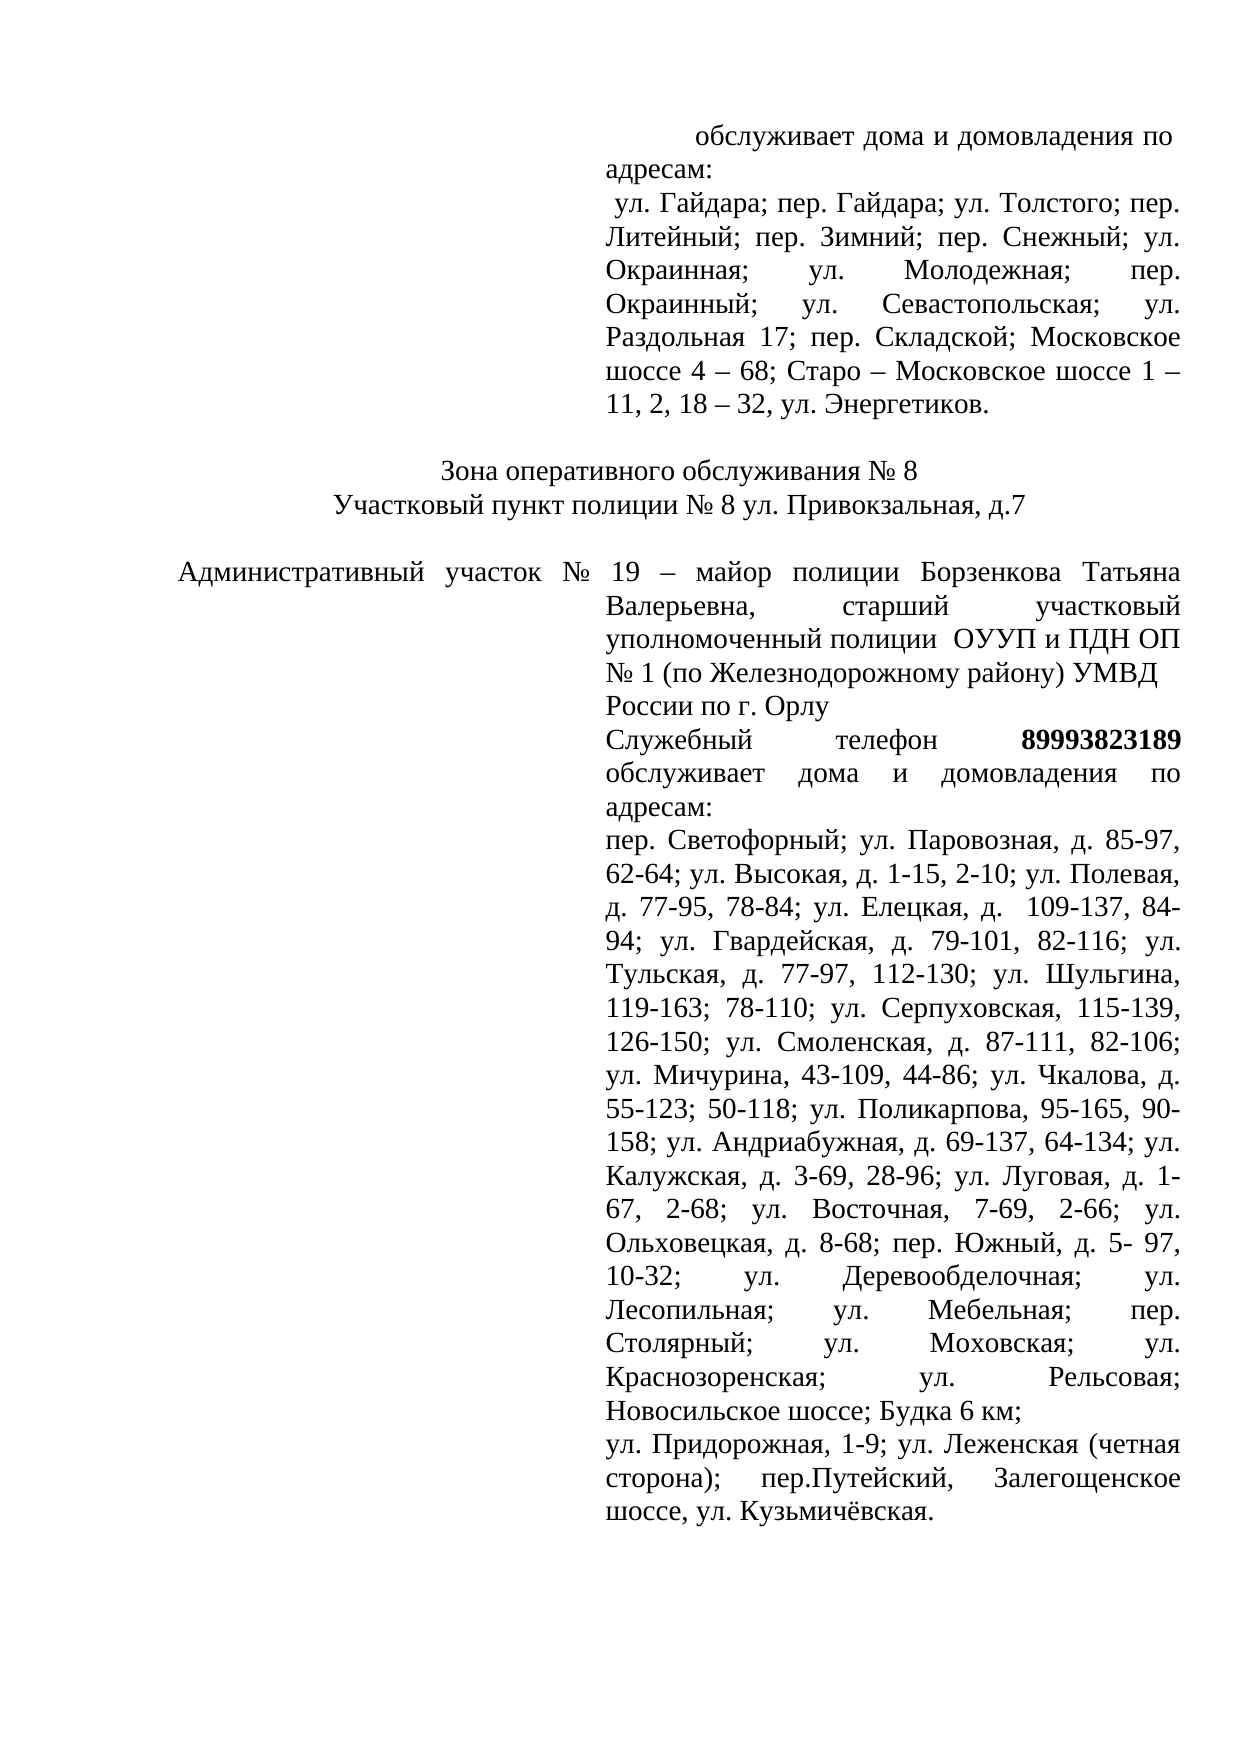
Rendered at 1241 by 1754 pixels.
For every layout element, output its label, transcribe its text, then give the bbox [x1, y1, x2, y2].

text пер. Светофорный; ул. Паровозная, д. 85-97, 62-64; ул. Высокая, д. 1-15, 2-10; ул. Полевая, д. 77-95, 78-84; ул. Елецкая, д. 109-137, 84-94; ул. Гвардейская, д. 79-101, 82-116; ул. Тульская, д. 77-97, 112-130; ул. Шульгина, 119-163; 78-110; ул. Серпуховская, 115-139, 126-150; ул. Смоленская, д. 87-111, 82-106; ул. Мичурина, 43-109, 44-86; ул. Чкалова, д. 55-123; 50-118; ул. Поликарпова, 95-165, 90-158; ул. Андриабужная, д. 69-137, 64-134; ул. Калужская, д. 3-69, 28-96; ул. Луговая, д. 1-67, 2-68; ул. Восточная, 7-69, 2-66; ул. Ольховецкая, д. 8-68; пер. Южный, д. 5- 97, 10-32; ул. Деревообделочная; ул. Лесопильная; ул. Мебельная; пер. Столярный; ул. Моховская; ул. Краснозоренская; ул. Рельсовая; Новосильское шоссе; Будка ; [605, 822, 1181, 1426]
text ул. Придорожная, 1-9; ул. Леженская (четная сторона); пер.Путейский, Залегощенское шоссе, ул. Кузьмичёвская. [605, 1426, 1181, 1527]
text Административный участок № 19 – майор полиции Борзенкова Татьяна Валерьевна, старший участковый уполномоченный полиции ОУУП и ПДН ОП № 1 (по Железнодорожному району) УМВД [177, 554, 1181, 688]
text Участковый пункт полиции № 8 ул. Привокзальная, д.7 [177, 487, 1181, 521]
text Зона оперативного обслуживания № 8 [177, 453, 1181, 487]
text России по г. Орлу [605, 688, 1181, 722]
text ул. Гайдара; пер. Гайдара; ул. Толстого; пер. Литейный; пер. Зимний; пер. Снежный; ул. Окраинная; ул. Молодежная; пер. Окраинный; ул. Севастопольская; ул. Раздольная 17; пер. Складской; Московское шоссе 4 – 68; Старо – Московское шоссе 1 – 11, 2, 18 – 32, ул. Энергетиков. [605, 185, 1181, 420]
text Служебный телефон 89993823189 обслуживает дома и домовладения по адресам: [605, 722, 1181, 822]
text обслуживает дома и домовладения по адресам: [177, 118, 1181, 185]
